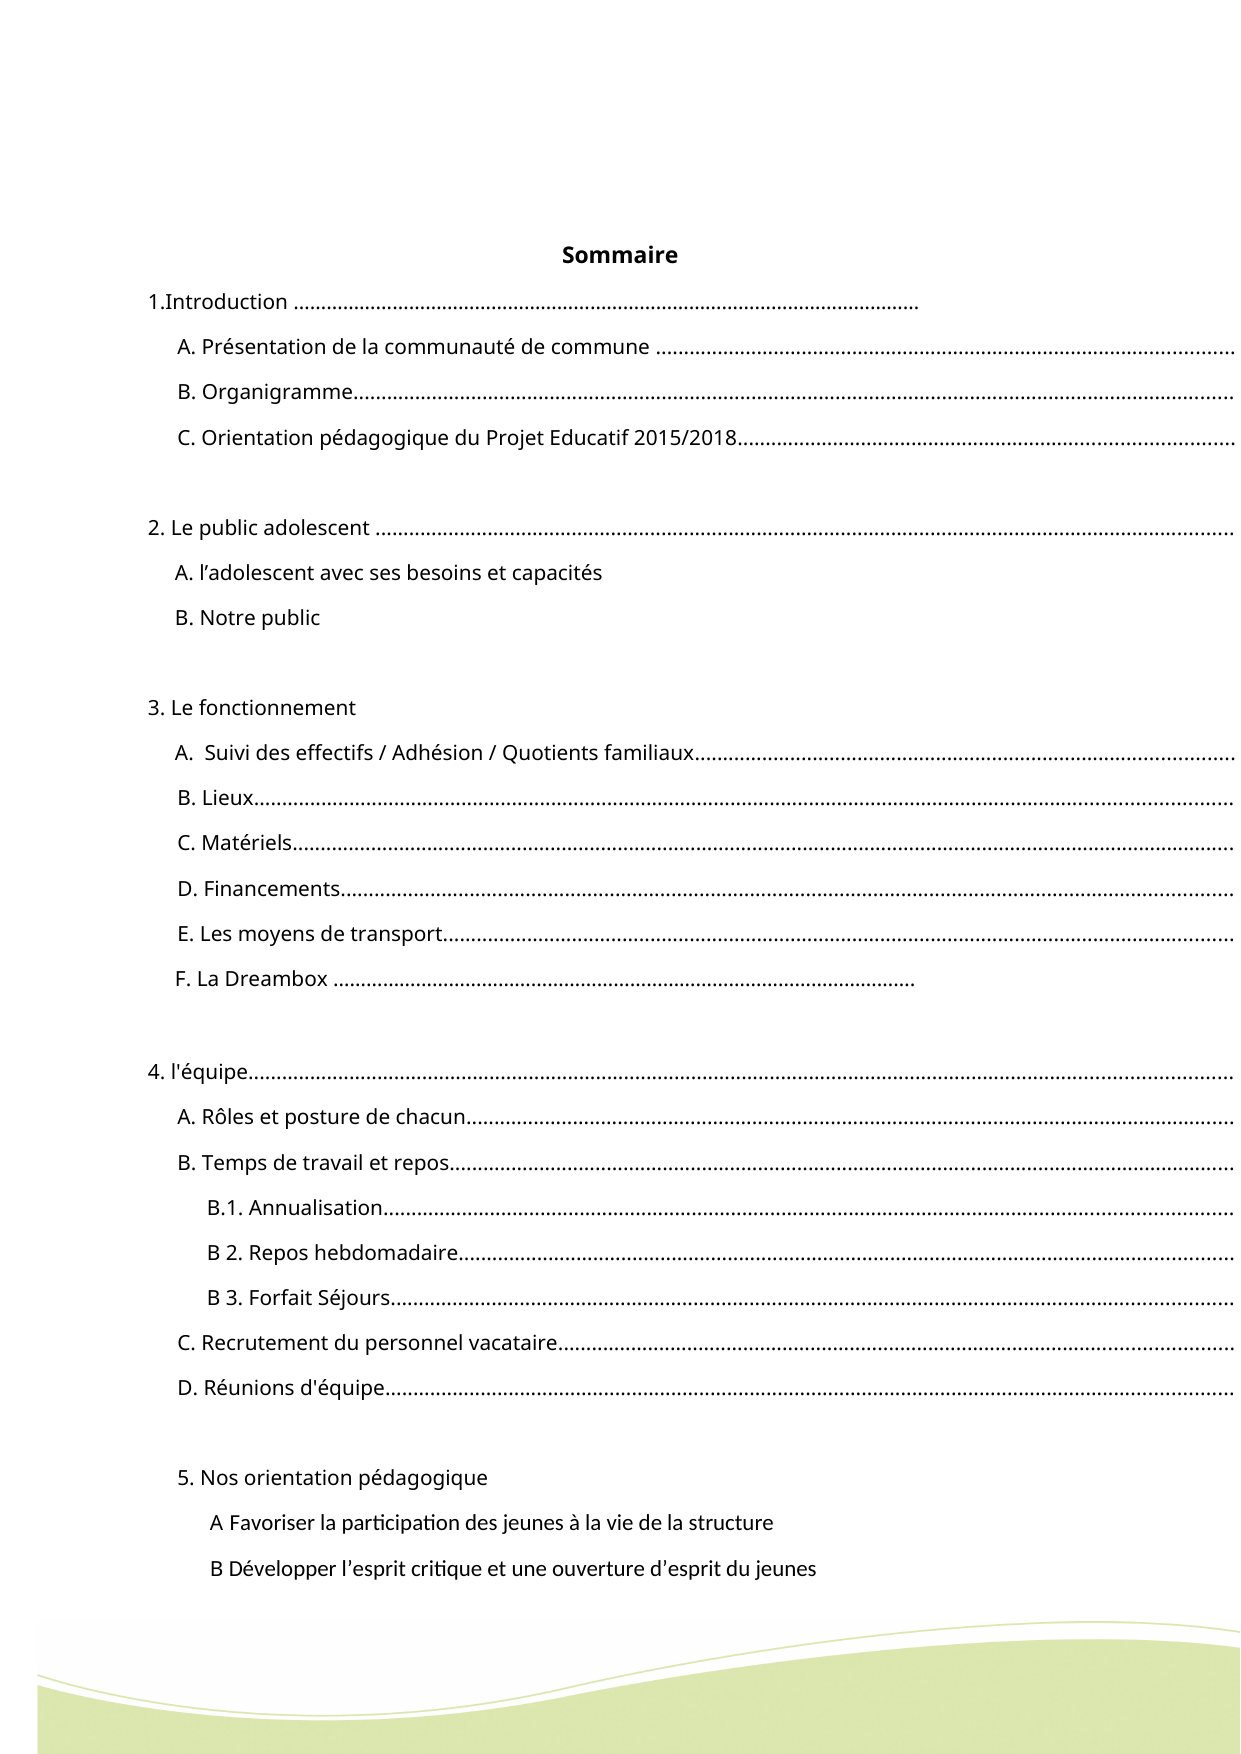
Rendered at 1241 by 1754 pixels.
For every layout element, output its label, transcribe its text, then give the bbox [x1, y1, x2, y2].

text B. Organigramme [177, 377, 1093, 406]
text D. Financements [177, 874, 1093, 902]
text B 3. Forfait Séjours [207, 1283, 1093, 1311]
text E. Les moyens de transport [177, 919, 1093, 947]
text C. Recrutement du personnel vacataire [177, 1328, 1093, 1356]
picture [37, 1621, 1241, 1754]
text B. Notre public [148, 603, 1093, 631]
text A. Rôles et posture de chacun [177, 1102, 1093, 1131]
text A Favoriser la participation des jeunes à la vie de la structure [177, 1508, 1093, 1537]
text 5. Nos orientation pédagogique [177, 1463, 1093, 1492]
text A. l’adolescent avec ses besoins et capacités [148, 558, 1093, 586]
text 1.Introduction …………………………………………………………………………………………………… [148, 287, 1093, 316]
text C. Matériels [177, 828, 1093, 857]
text B 2. Repos hebdomadaire [207, 1238, 1093, 1266]
text F. La Dreambox ……………………………………………………………………………………………. [148, 964, 1093, 992]
text B.1. Annualisation [207, 1193, 1093, 1221]
text D. Réunions d'équipe [177, 1373, 1093, 1402]
text 2. Le public adolescent [148, 513, 1093, 541]
text B. Temps de travail et repos [177, 1148, 1093, 1176]
text C. Orientation pédagogique du Projet Educatif 2015/2018 [177, 423, 1093, 451]
text Sommaire [148, 239, 1093, 270]
text B Développer l’esprit critique et une ouverture d’esprit du jeunes [177, 1554, 1093, 1583]
text B. Lieux [177, 783, 1093, 812]
text A. Présentation de la communauté de commune [177, 332, 1093, 361]
text A. Suivi des effectifs / Adhésion / Quotients familiaux [148, 738, 1093, 767]
text 3. Le fonctionnement [148, 693, 1093, 722]
text 4. l'équipe [148, 1057, 1093, 1086]
